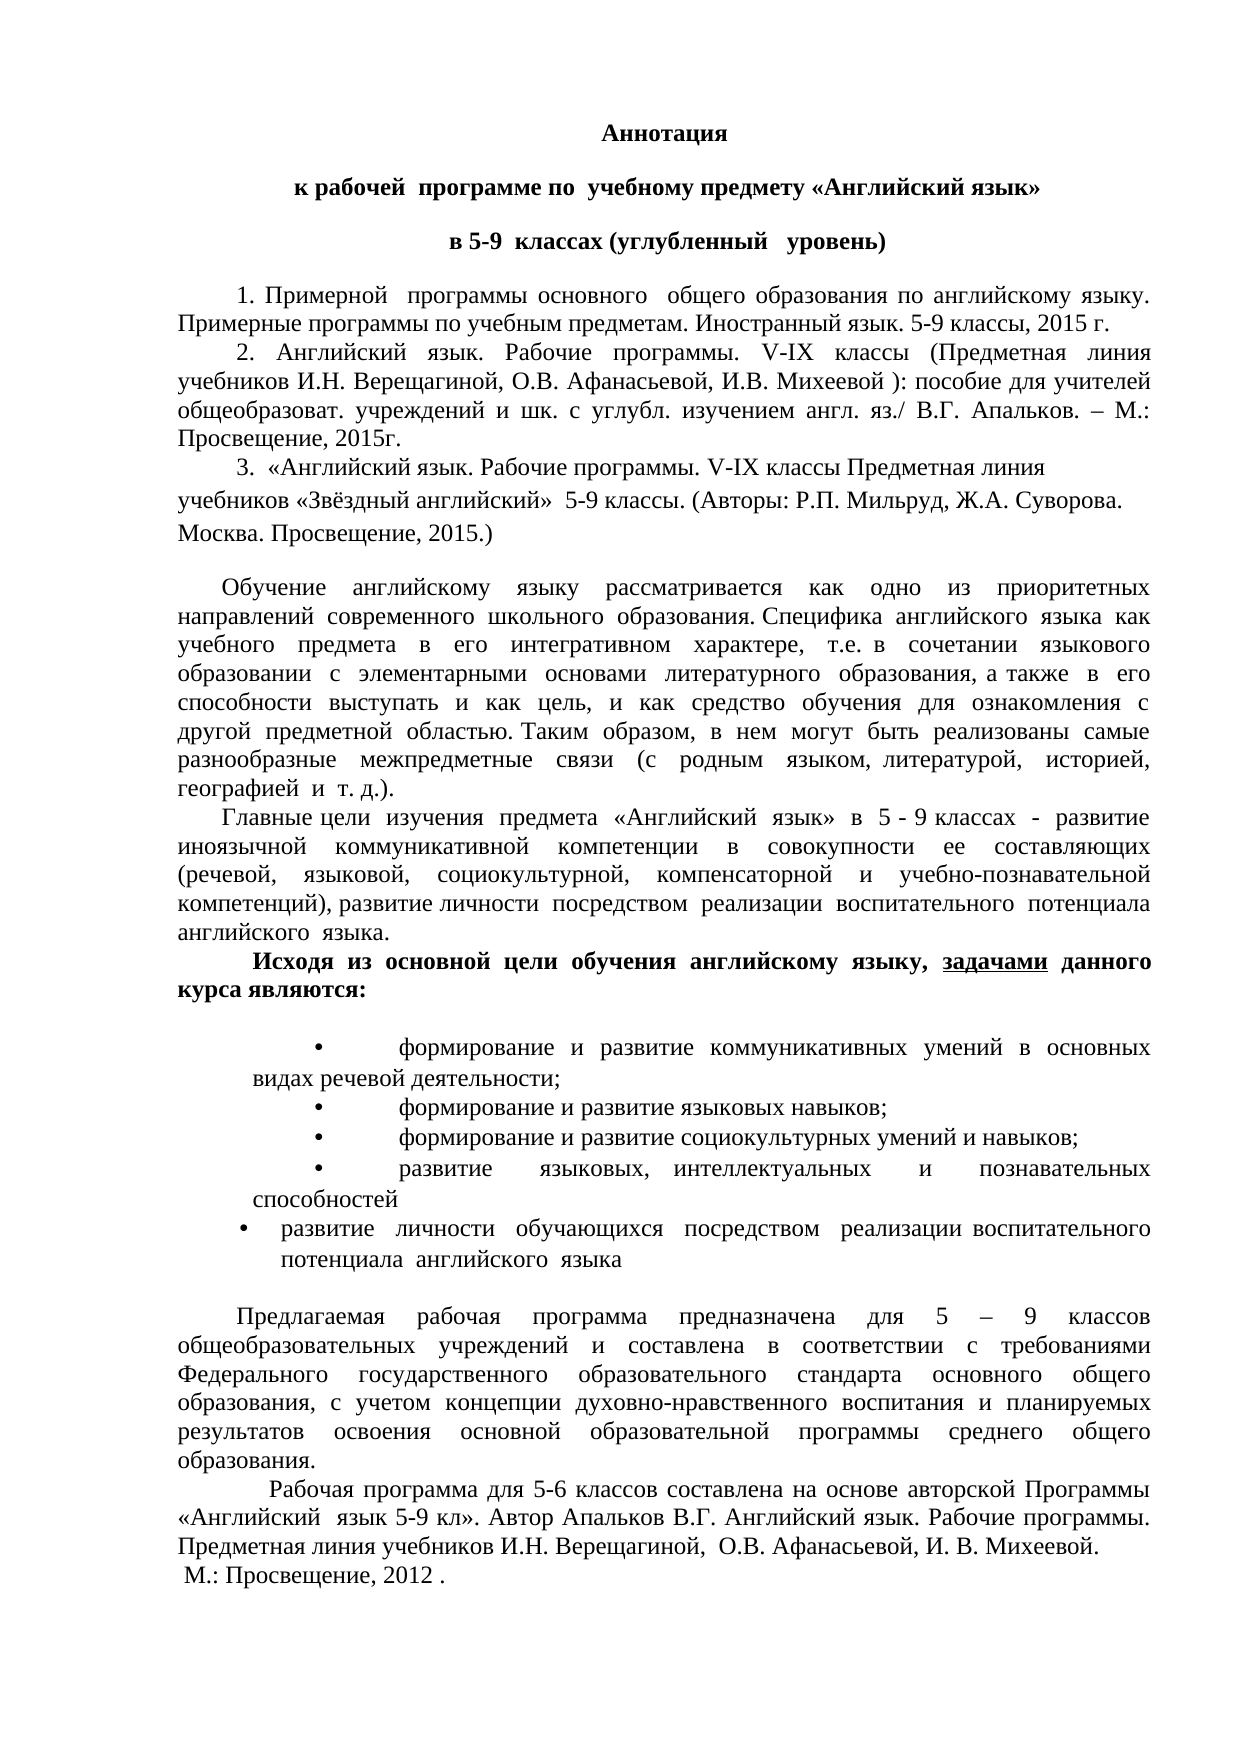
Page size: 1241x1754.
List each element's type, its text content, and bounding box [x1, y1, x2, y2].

text Исходя из основной цели обучения английскому языку, задачами данного курса являются: [177, 946, 1152, 1003]
list развитие личности обучающихся посредством реализации воспитательного потенциала английского языка [236, 1213, 1152, 1272]
text в 5-9 классах (углубленный уровень) [177, 226, 1152, 254]
text Предлагаемая рабочая программа предназначена для 5 – 9 классов общеобразовательных учреждений и составлена в соответствии с требованиями Федерального государственного образовательного стандарта основного общего образования, с учетом концепции духовно-нравственного воспитания и планируемых результатов освоения основной образовательной программы среднего общего образования. [177, 1301, 1152, 1474]
text к рабочей программе по учебному предмету «Английский язык» [177, 172, 1152, 201]
list формирование и развитие языковых навыков; [252, 1092, 1152, 1122]
text 3. «Английский язык. Рабочие программы. V-IX классы Предметная линия учебников «Звёздный английский» 5-9 классы. (Авторы: Р.П. Мильруд, Ж.А. Суворова. Москва. Просвещение, 2015.) [177, 452, 1152, 547]
list Главные цели изучения предмета «Английский язык» в 5 - 9 классах - развитие иноязычной коммуникативной компетенции в совокупности ее составляющих (речевой, языковой, социокультурной, компенсаторной и учебно-познавательной компетенций), развитие личности посредством реализации воспитательного потенциала английского языка. [177, 802, 1152, 946]
text Аннотация [177, 118, 1152, 147]
list развитие языковых, интеллектуальных и познавательных способностей [252, 1153, 1152, 1213]
text 2. Английский язык. Рабочие программы. V-IX классы (Предметная линия учебников И.Н. Верещагиной, О.В. Афанасьевой, И.В. Михеевой ): пособие для учителей общеобразоват. учреждений и шк. с углубл. изучением англ. яз./ В.Г. Апальков. – М.: Просвещение, 2015г. [177, 337, 1152, 452]
text 1. Примерной программы основного общего образования по английскому языку. Примерные программы по учебным предметам. Иностранный язык. 5-9 классы, . [177, 280, 1152, 337]
text М.: Просвещение, 2012 . [177, 1560, 1152, 1589]
list Обучение английскому языку рассматривается как одно из приоритетных направлений современного школьного образования. Специфика английского языка как учебного предмета в его интегративном характере, т.е. в сочетании языкового образовании с элементарными основами литературного образования, а также в его способности выступать и как цель, и как средство обучения для ознакомления с другой предметной областью. Таким образом, в нем могут быть реализованы самые разнообразные межпредметные связи (с родным языком, литературой, историей, географией и т. д.). [177, 572, 1152, 802]
list формирование и развитие коммуникативных умений в основных видах речевой деятельности; [252, 1032, 1152, 1092]
list формирование и развитие социокультурных умений и навыков; [252, 1122, 1152, 1153]
list Рабочая программа для 5-6 классов составлена на основе авторской Программы «Английский язык 5-9 кл». Автор Апальков В.Г. Английский язык. Рабочие программы. Предметная линия учебников И.Н. Верещагиной, О.В. Афанасьевой, И. В. Михеевой. [177, 1474, 1152, 1560]
